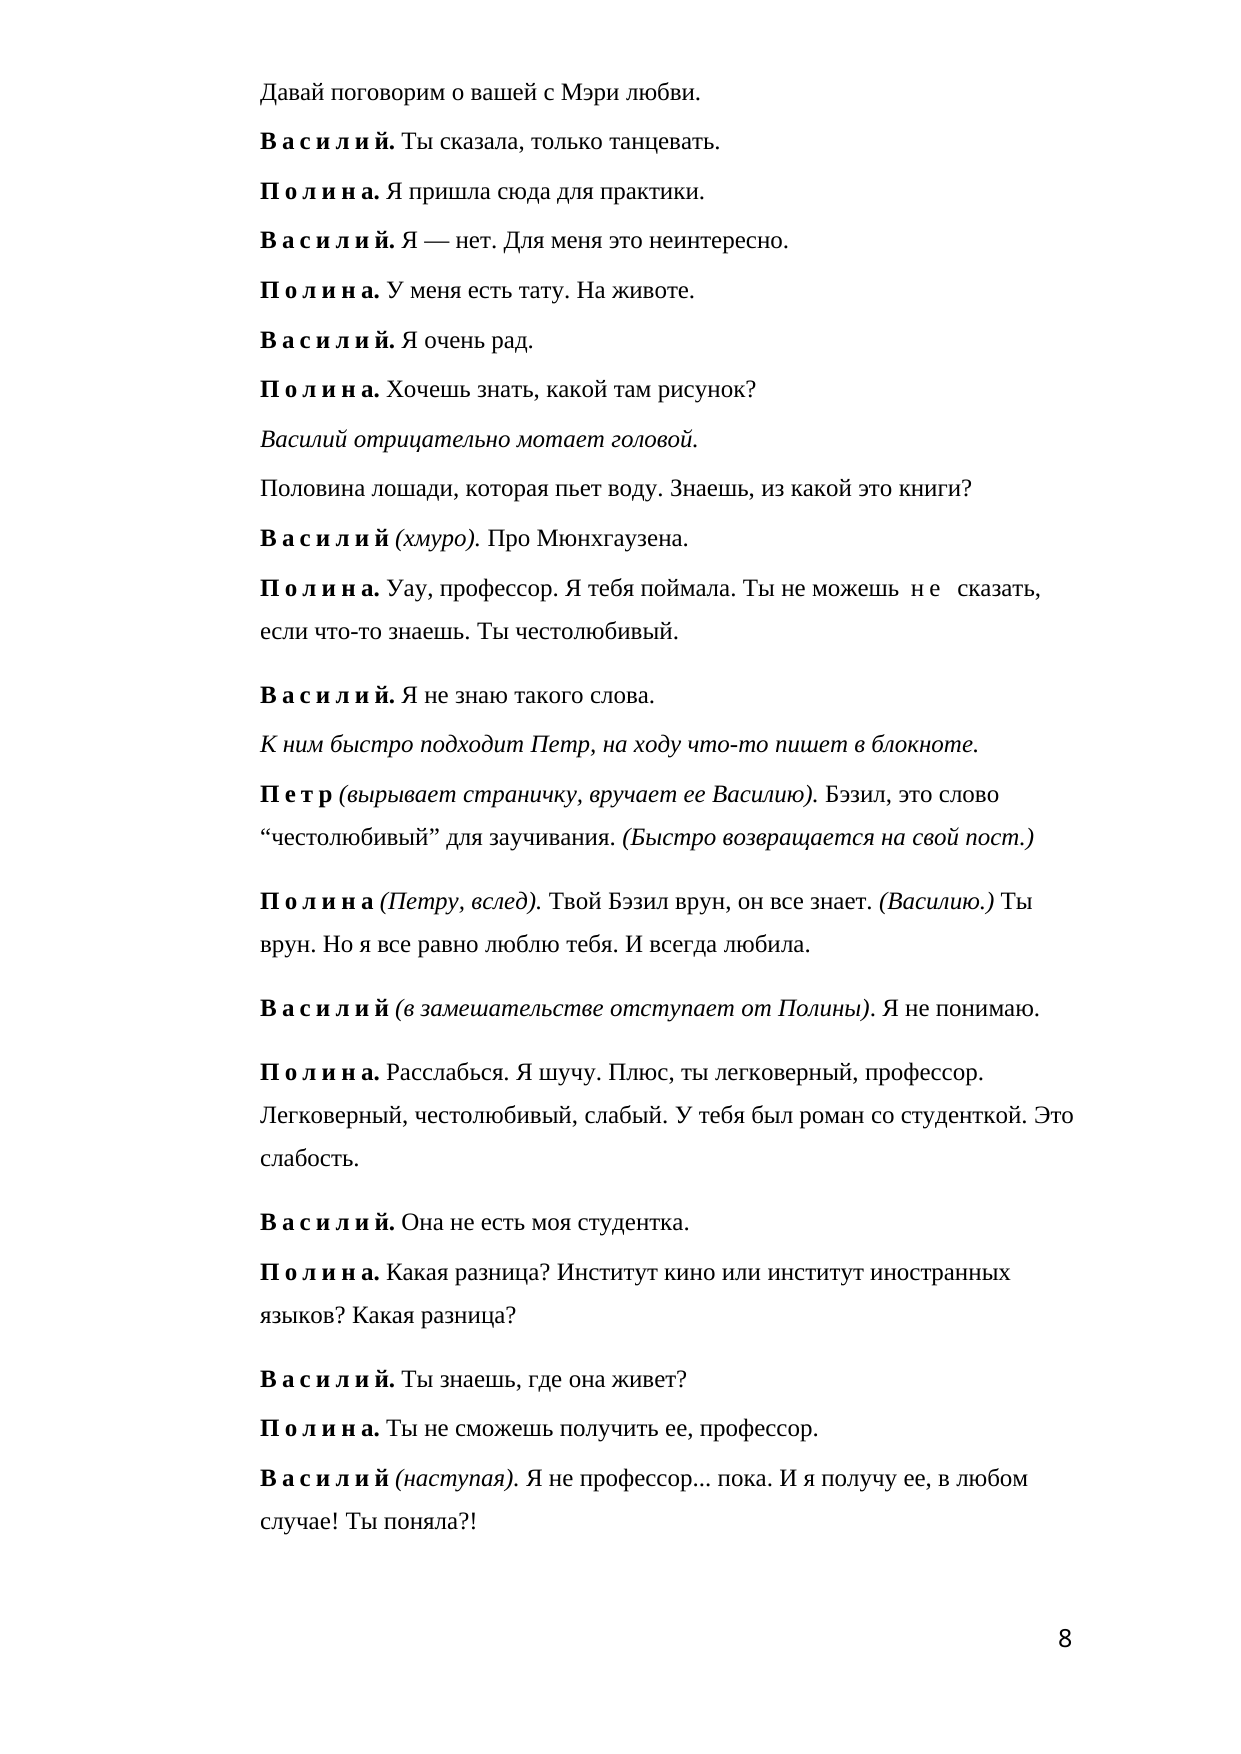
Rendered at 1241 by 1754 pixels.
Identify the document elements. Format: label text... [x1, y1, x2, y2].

text Полина. Хочешь знать, какой там рисунок? [260, 374, 1087, 403]
text Василий (хмуро). Про Мюнхгаузена. [260, 523, 1087, 552]
text Давай поговорим о вашей с Мэри любви. [260, 77, 1087, 106]
text Половина лошади, которая пьет воду. Знаешь, из какой это книги? [260, 473, 1087, 502]
text Василий отрицательно мотает головой. [260, 424, 1087, 453]
text К ним быстро подходит Петр, на ходу что-то пишет в блокноте. [260, 729, 1087, 758]
text Полина. У меня есть тату. На животе. [260, 275, 1087, 304]
text Василий. Ты знаешь, где она живет? [260, 1364, 1087, 1393]
text Полина (Петру, вслед). Твой Бэзил врун, он все знает. (Василию.) Ты врун. Но я все равно люблю тебя. И всегда любила. [260, 886, 1087, 958]
text Василий. Я не знаю такого слова. [260, 680, 1087, 708]
text Полина. Какая разница? Институт кино или институт иностранных языков? Какая разница? [260, 1257, 1087, 1329]
text Полина. Я пришла сюда для практики. [260, 176, 1087, 205]
text Василий. Ты сказала, только танцевать. [260, 126, 1087, 155]
text Петр (вырывает страничку, вручает ее Василию). Бэзил, это слово “честолюбивый” для заучивания. (Быстро возвращается на свой пост.) [260, 779, 1087, 851]
text Василий. Я — нет. Для меня это неинтересно. [260, 226, 1087, 254]
text Полина. Расслабься. Я шучу. Плюс, ты легковерный, профессор. Легковерный, честолюбивый, слабый. У тебя был роман со студенткой. Это слабость. [260, 1057, 1087, 1172]
text Василий. Она не есть моя студентка. [260, 1207, 1087, 1236]
text Василий (в замешательстве отступает от Полины). Я не понимаю. [260, 993, 1087, 1022]
text Полина. Уау, профессор. Я тебя поймала. Ты не можешь не сказать, если что-то знаешь. Ты честолюбивый. [260, 573, 1087, 644]
text Полина. Ты не сможешь получить ее, профессор. [260, 1413, 1087, 1442]
text Василий. Я очень рад. [260, 325, 1087, 353]
text Василий (наступая). Я не профессор... пока. И я получу ее, в любом случае! Ты поняла?! [260, 1463, 1087, 1535]
